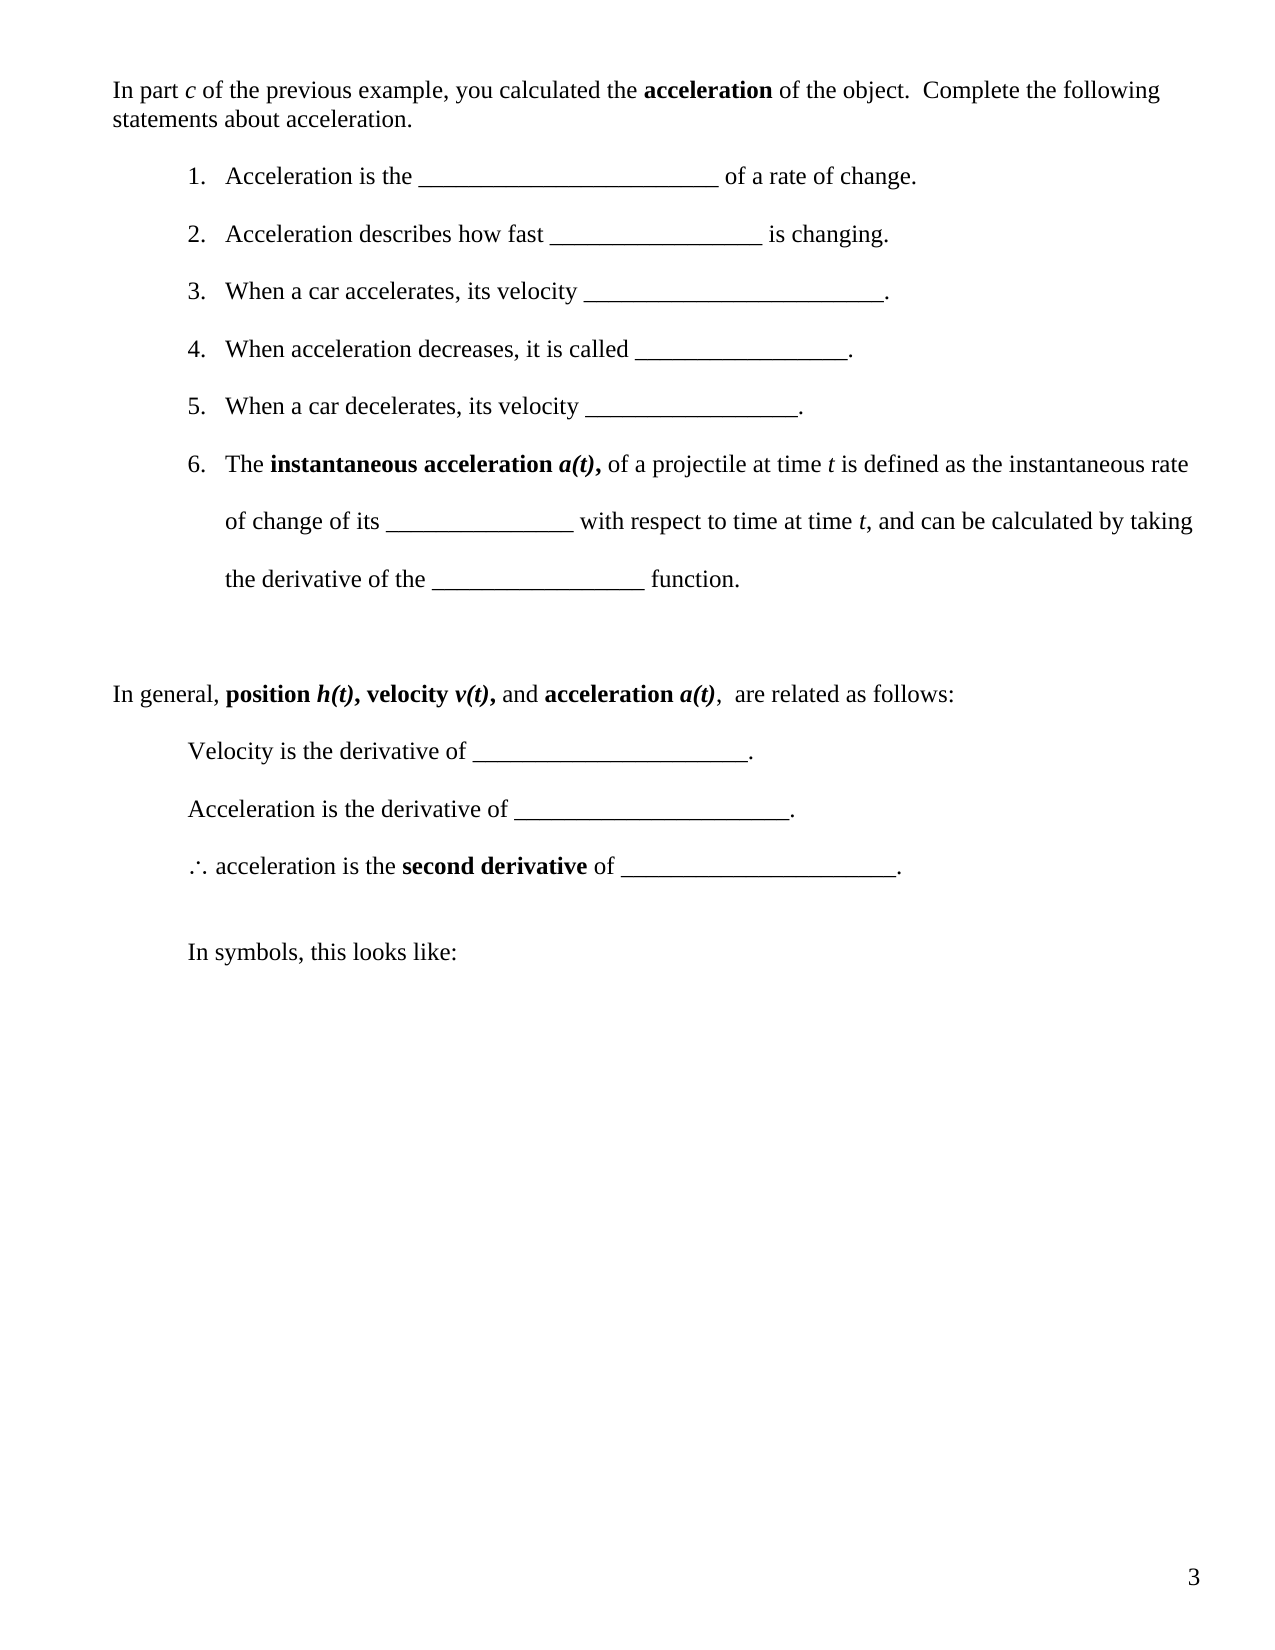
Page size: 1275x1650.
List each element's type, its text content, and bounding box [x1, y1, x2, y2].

list When a car accelerates, its velocity ________________________. [187, 276, 1200, 305]
text Velocity is the derivative of ______________________. [112, 736, 1200, 765]
list Acceleration describes how fast _________________ is changing. [187, 219, 1200, 247]
list The instantaneous acceleration a(t), of a projectile at time t is defined as the instantaneous rate [187, 449, 1200, 477]
text In symbols, this looks like: [112, 937, 1200, 966]
text acceleration is the second derivative of ______________________. [112, 851, 1200, 880]
text In general, position h(t), velocity v(t), and acceleration a(t), are related as follows: [112, 679, 1200, 707]
text the derivative of the _________________ function. [225, 564, 1200, 592]
text Acceleration is the derivative of ______________________. [112, 794, 1200, 822]
list When acceleration decreases, it is called _________________. [187, 334, 1200, 362]
list When a car decelerates, its velocity _________________. [187, 391, 1200, 420]
text of change of its _______________ with respect to time at time t, and can be calculated by taking [225, 506, 1200, 535]
text In part c of the previous example, you calculated the acceleration of the object. Complete the following statements about acceleration. [112, 75, 1200, 132]
text 1. Acceleration is the ________________________ of a rate of change. [112, 161, 1200, 190]
